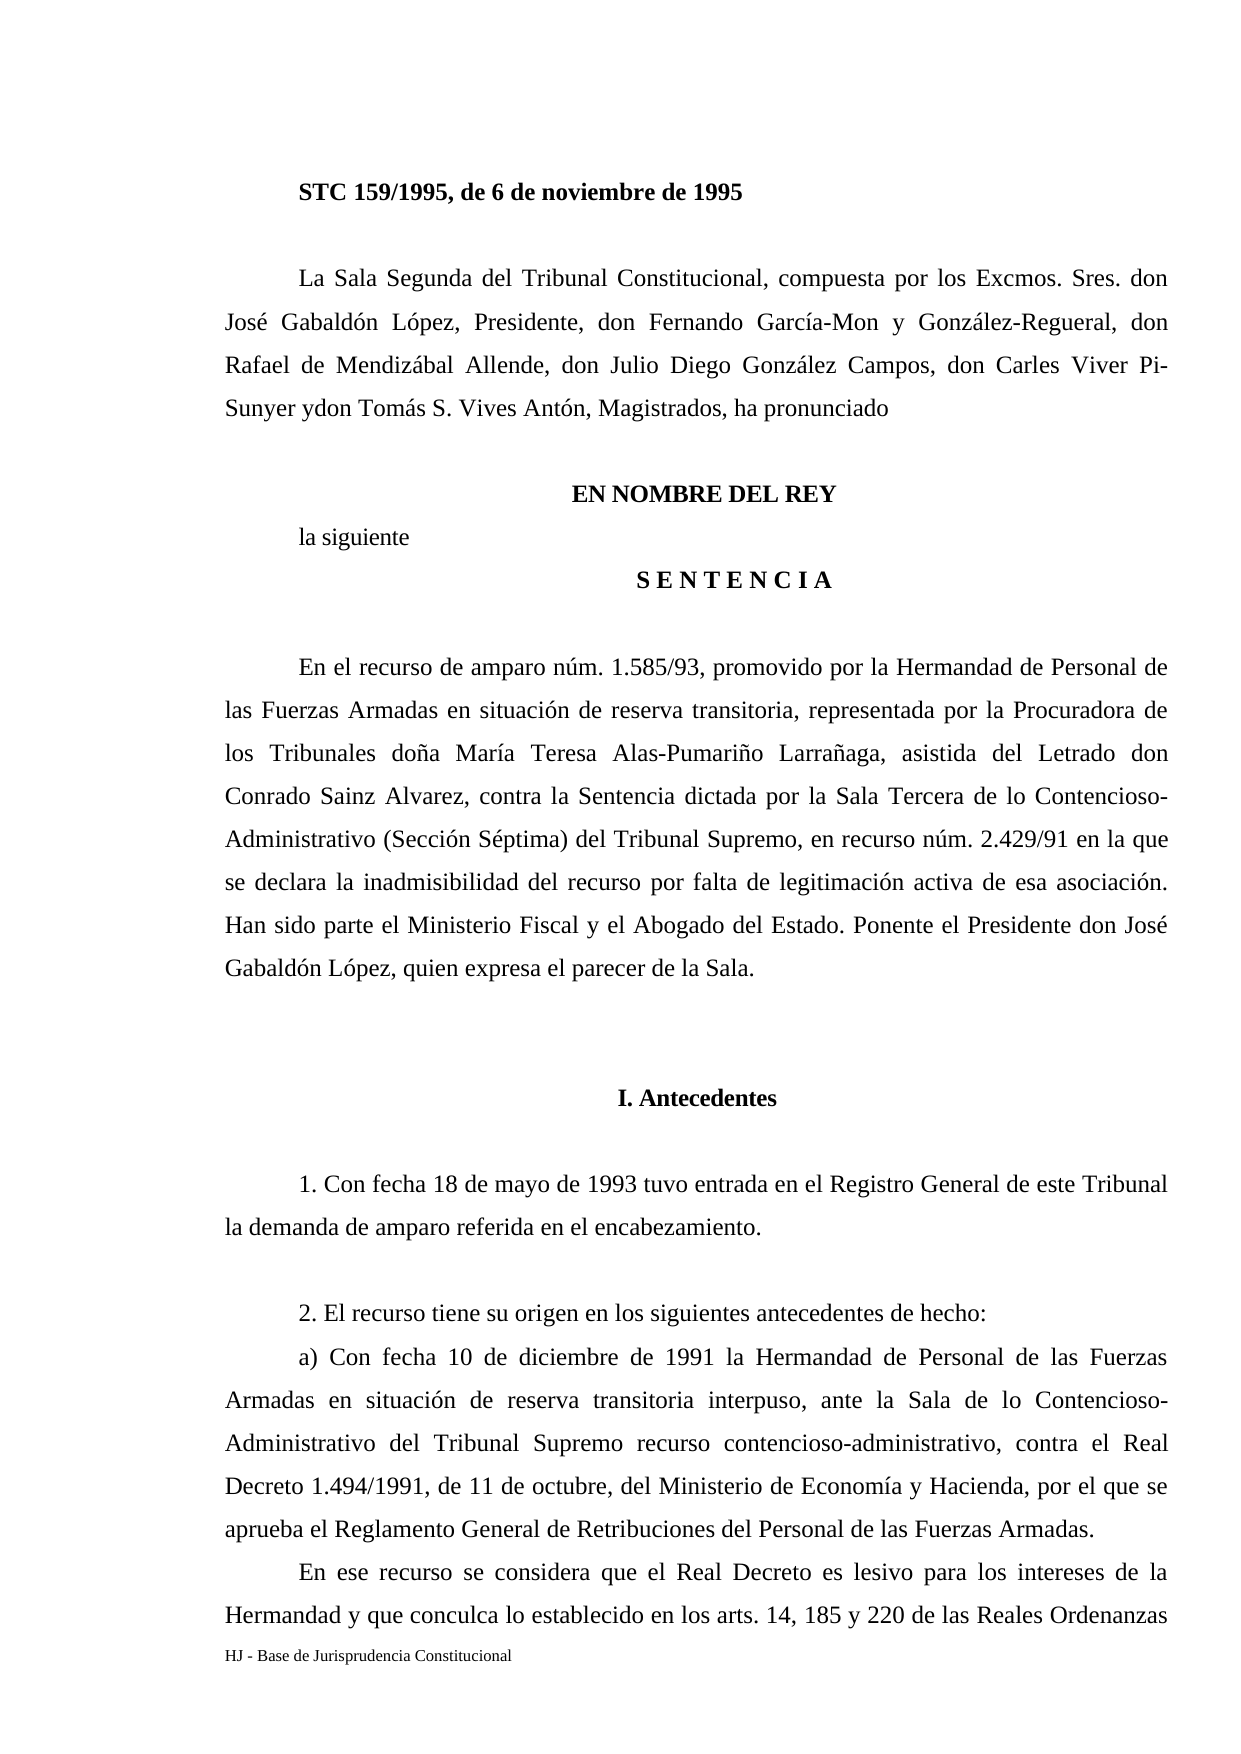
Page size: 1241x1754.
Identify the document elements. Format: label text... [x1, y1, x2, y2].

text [224, 1557, 1169, 1629]
text I. Antecedentes [224, 1083, 1169, 1112]
text 2. El recurso tiene su origen en los siguientes antecedentes de hecho: [224, 1298, 1169, 1327]
text La Sala Segunda del Tribunal Constitucional, compuesta por los Excmos. Sres. don José Gabaldón López, Presidente, don Fernando García-Mon y González-Regueral, don Rafael de Mendizábal Allende, don Julio Diego González Campos, don Carles Viver Pi-Sunyer ydon Tomás S. Vives Antón, Magistrados, ha pronunciado [224, 263, 1169, 422]
text a) Con fecha 10 de diciembre de 1991 la Hermandad de Personal de las Fuerzas Armadas en situación de reserva transitoria interpuso, ante la Sala de lo Contencioso-Administrativo del Tribunal Supremo recurso contencioso-administrativo, contra el Real Decreto 1.494/1991, de 11 de octubre, del Ministerio de Economía y Hacienda, por el que se aprueba el Reglamento General de Retribuciones del Personal de las Fuerzas Armadas. [224, 1342, 1169, 1543]
text STC 159/1995, de 6 de noviembre de 1995 [224, 177, 1169, 206]
text 1. Con fecha 18 de mayo de 1993 tuvo entrada en el Registro General de este Tribunal la demanda de amparo referida en el encabezamiento. [224, 1169, 1169, 1241]
text S E N T E N C I A [224, 565, 1169, 594]
text EN NOMBRE DEL REY [224, 479, 1110, 508]
text la siguiente [224, 522, 1110, 551]
text En el recurso de amparo núm. 1.585/93, promovido por la Hermandad de Personal de las Fuerzas Armadas en situación de reserva transitoria, representada por la Procuradora de los Tribunales doña María Teresa Alas-Pumariño Larrañaga, asistida del Letrado don Conrado Sainz Alvarez, contra la Sentencia dictada por la Sala Tercera de lo Contencioso- Administrativo (Sección Séptima) del Tribunal Supremo, en recurso núm. 2.429/91 en la que se declara la inadmisibilidad del recurso por falta de legitimación activa de esa asociación. Han sido parte el Ministerio Fiscal y el Abogado del Estado. Ponente el Presidente don José Gabaldón López, quien expresa el parecer de la Sala. [224, 652, 1169, 982]
